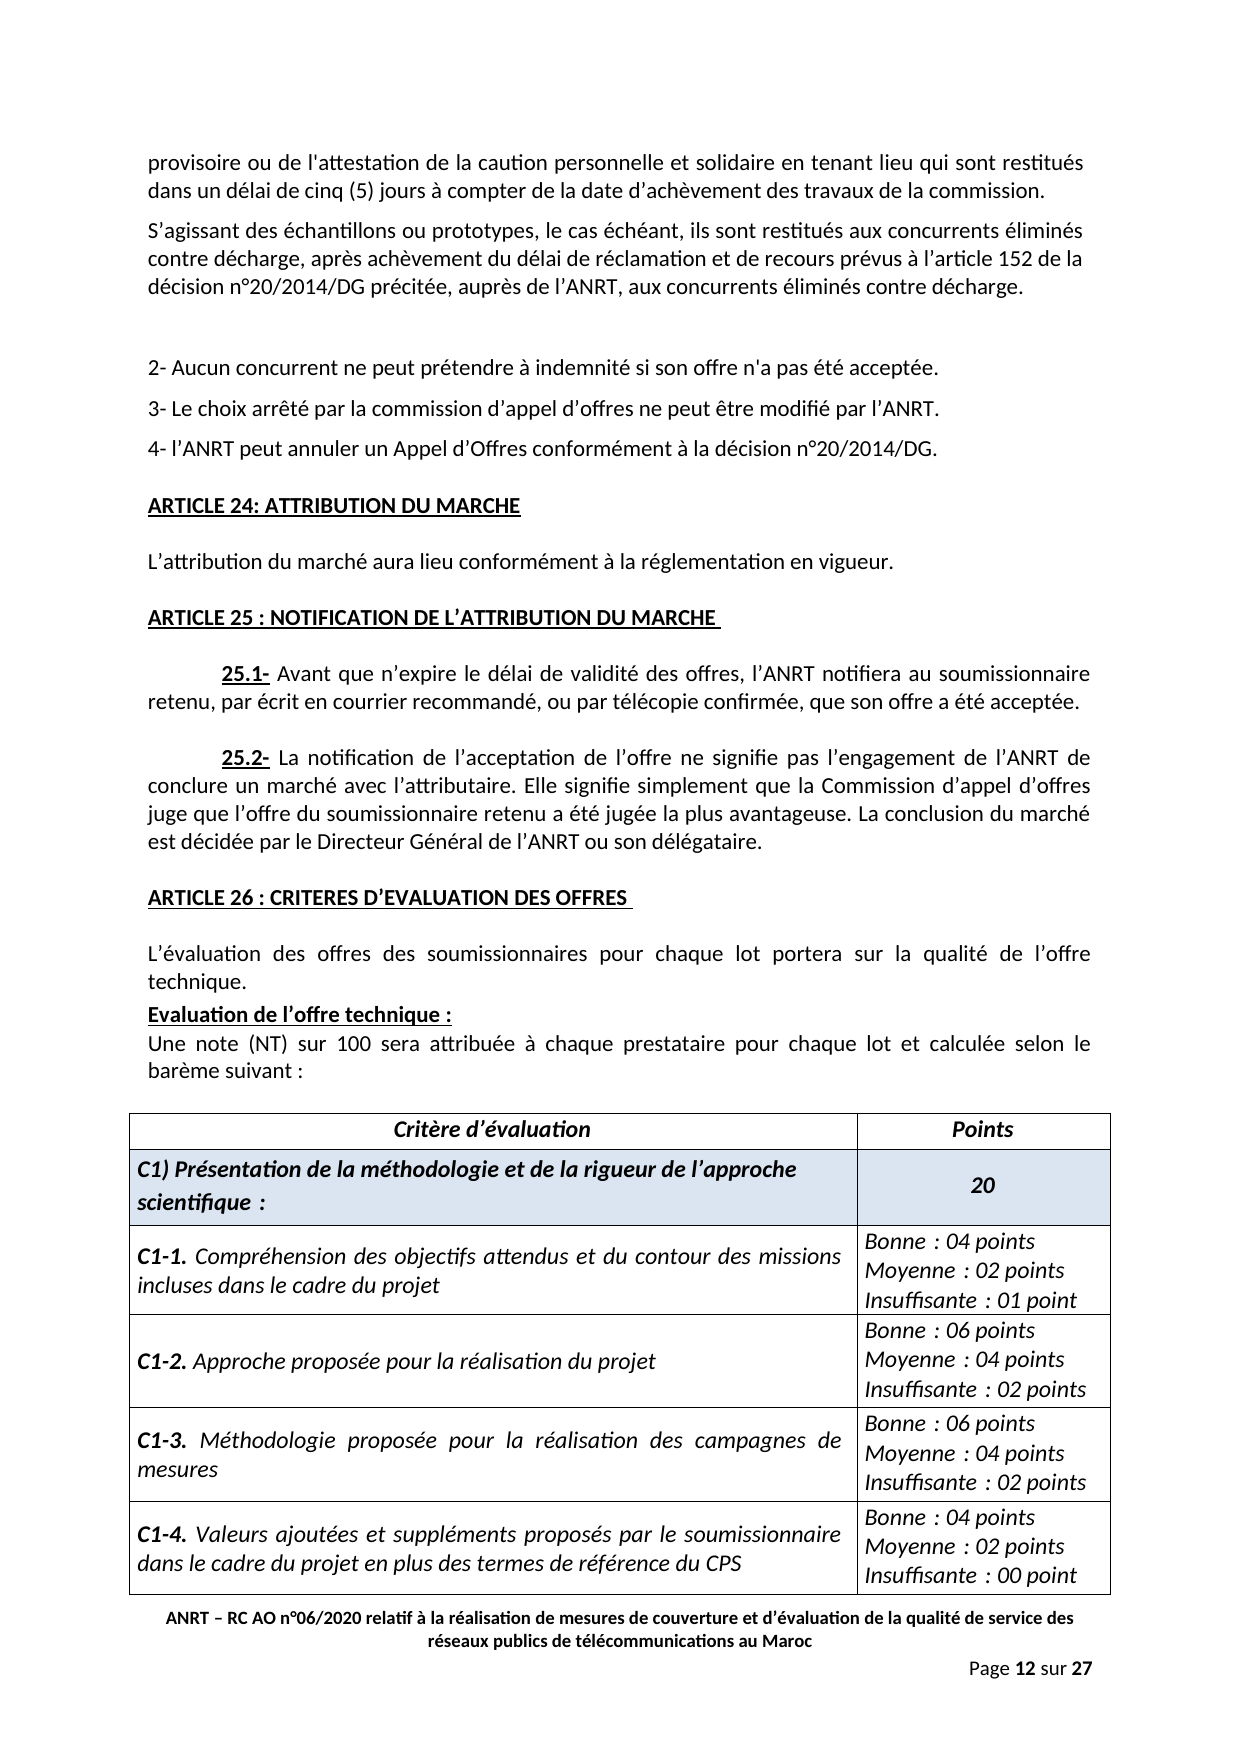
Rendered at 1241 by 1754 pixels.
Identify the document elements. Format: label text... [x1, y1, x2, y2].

table_cell C1) Présentation de la méthodologie et de la rigueur de l’approche scientifique : [130, 1150, 857, 1225]
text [148, 148, 1085, 204]
text Une note (NT) sur 100 sera attribuée à chaque prestataire pour chaque lot et calculée selon le barème suivant : [148, 1029, 1092, 1085]
table_cell C1-3. Méthodologie proposée pour la réalisation des campagnes de mesures [130, 1408, 857, 1501]
text Evaluation de l’offre technique : [148, 1001, 1092, 1029]
text S’agissant des échantillons ou prototypes, le cas échéant, ils sont restitués aux concurrents éliminés contre décharge, après achèvement du délai de réclamation et de recours prévus à l’article 152 de la décision n°20/2014/DG précitée, auprès de l’ANRT, aux concurrents éliminés contre décharge. [148, 216, 1085, 300]
text 25.1- Avant que n’expire le délai de validité des offres, l’ANRT notifiera au soumissionnaire retenu, par écrit en courrier recommandé, ou par télécopie confirmée, que son offre a été acceptée. [148, 659, 1092, 715]
text 25.2- La notification de l’acceptation de l’offre ne signifie pas l’engagement de l’ANRT de conclure un marché avec l’attributaire. Elle signifie simplement que la Commission d’appel d’offres juge que l’offre du soumissionnaire retenu a été jugée la plus avantageuse. La conclusion du marché est décidée par le Directeur Général de l’ANRT ou son délégataire. [148, 743, 1092, 855]
text L’évaluation des offres des soumissionnaires pour chaque lot portera sur la qualité de l’offre technique. [148, 939, 1092, 996]
text ARTICLE 26 : CRITERES D’EVALUATION DES OFFRES [148, 883, 1092, 911]
table_cell C1-4. Valeurs ajoutées et suppléments proposés par le soumissionnaire dans le cadre du projet en plus des termes de référence du CPS [130, 1502, 857, 1594]
table_cell C1-1. Compréhension des objectifs attendus et du contour des missions incluses dans le cadre du projet [130, 1226, 857, 1314]
table_cell Bonne : 04 points Moyenne : 02 points Insuffisante : 00 point [858, 1502, 1110, 1594]
table_cell Bonne : 06 points Moyenne : 04 points Insuffisante : 02 points [858, 1315, 1110, 1407]
text 4- l’ANRT peut annuler un Appel d’Offres conformément à la décision n°20/2014/DG. [148, 434, 1085, 462]
table_header Points [858, 1114, 1110, 1149]
table_header Critère d’évaluation [130, 1114, 857, 1149]
text 3- Le choix arrêté par la commission d’appel d’offres ne peut être modifié par l’ANRT. [148, 394, 1085, 422]
table_cell Bonne : 04 points Moyenne : 02 points Insuffisante : 01 point [858, 1226, 1110, 1314]
text 2- Aucun concurrent ne peut prétendre à indemnité si son offre n'a pas été acceptée. [148, 353, 1085, 381]
text ARTICLE 24: ATTRIBUTION DU MARCHE [148, 491, 1092, 519]
table_cell 20 [858, 1150, 1110, 1225]
text ARTICLE 25 : NOTIFICATION DE L’ATTRIBUTION DU MARCHE [148, 603, 1092, 631]
text L’attribution du marché aura lieu conformément à la réglementation en vigueur. [148, 547, 1092, 575]
table_cell C1-2. Approche proposée pour la réalisation du projet [130, 1315, 857, 1407]
table_cell Bonne : 06 points Moyenne : 04 points Insuffisante : 02 points [858, 1408, 1110, 1501]
